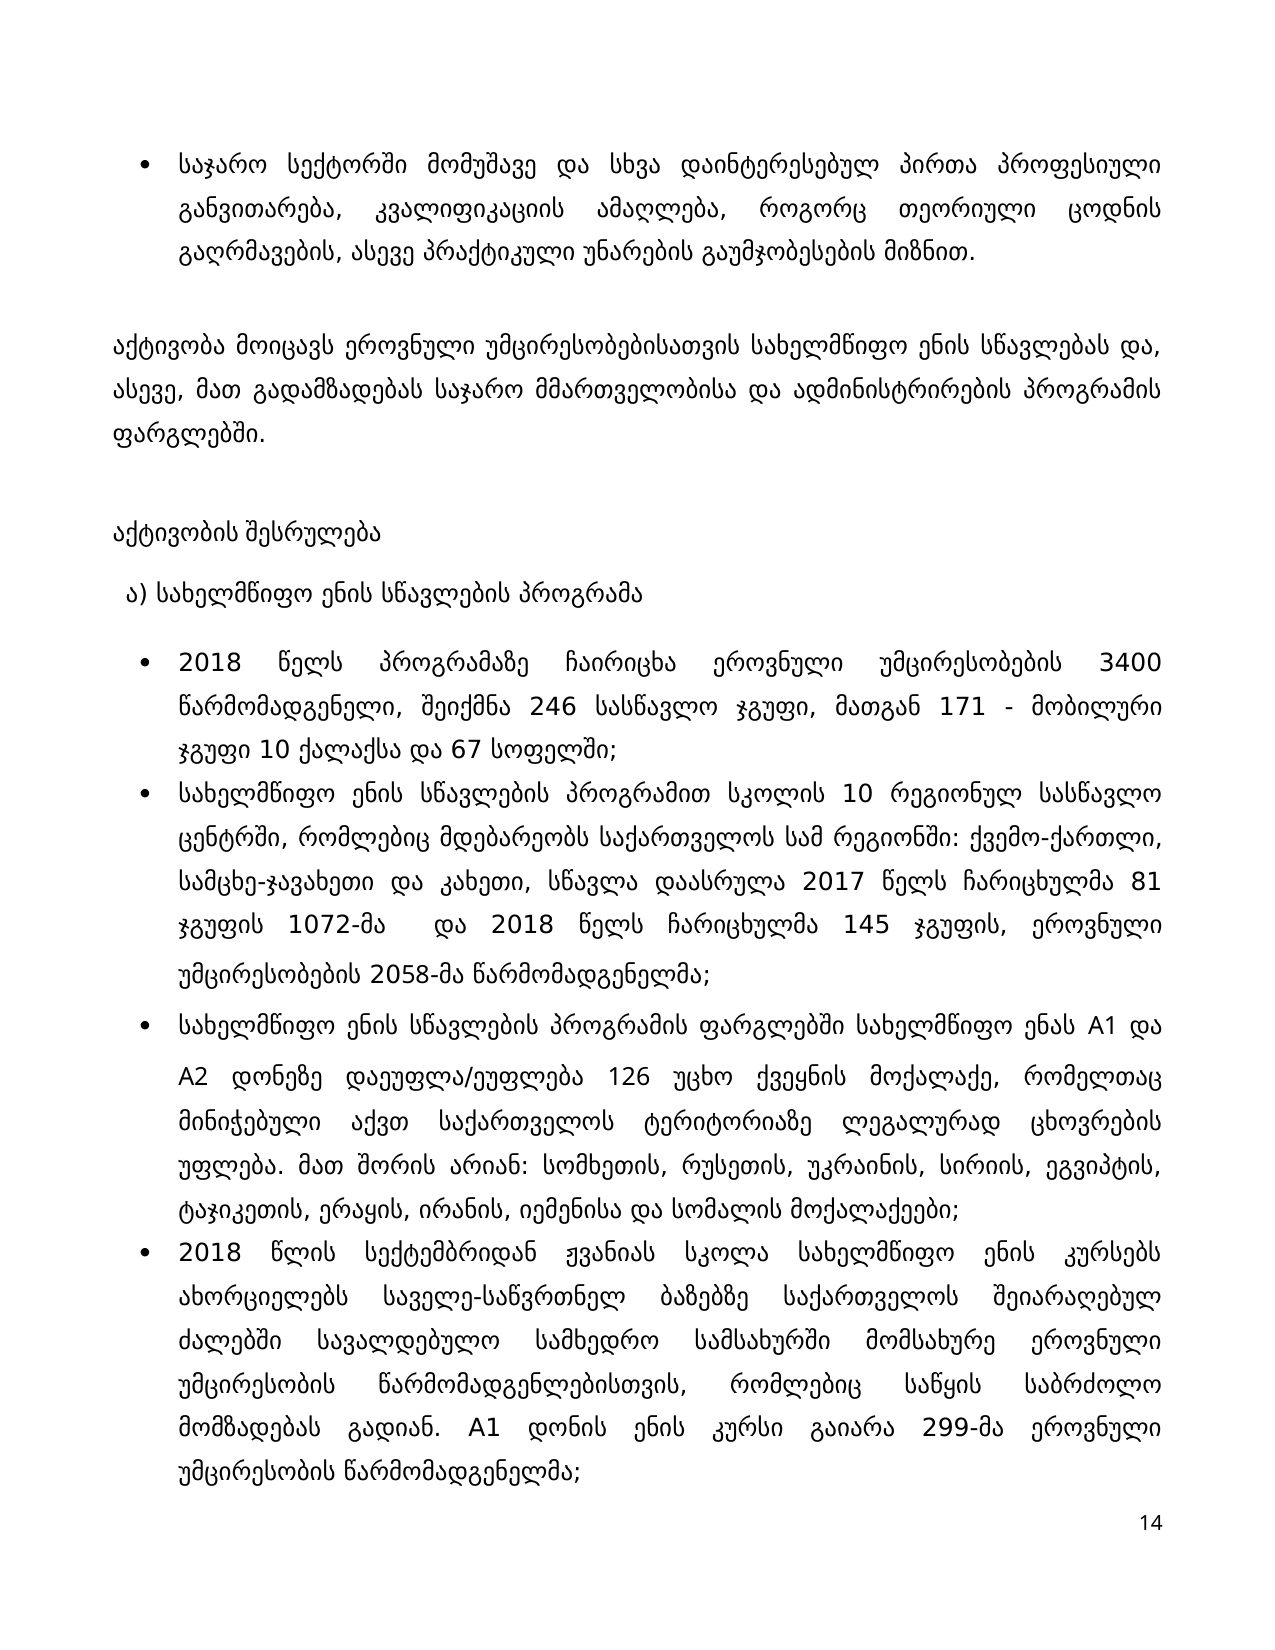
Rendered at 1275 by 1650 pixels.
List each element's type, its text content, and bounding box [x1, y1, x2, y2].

list 2018 წელს პროგრამაზე ჩაირიცხა ეროვნული უმცირესობების 3400 წარმომადგენელი, შეიქმნა 246 სასწავლო ჯგუფი, მათგან 171 - მობილური ჯგუფი 10 ქალაქსა და 67 სოფელში; [141, 648, 1162, 764]
list სახელმწიფო ენის სწავლების პროგრამის ფარგლებში სახელმწიფო ენას A1 და A2 დონეზე დაეუფლა/ეუფლება 126 უცხო ქვეყნის მოქალაქე, რომელთაც მინიჭებული აქვთ საქართველოს ტერიტორიაზე ლეგალურად ცხოვრების უფლება. მათ შორის არიან: სომხეთის, რუსეთის, უკრაინის, სირიის, ეგვიპტის, ტაჯიკეთის, ერაყის, ირანის, იემენისა და სომალის მოქალაქეები; [141, 1008, 1162, 1224]
list საჯარო სექტორში მომუშავე და სხვა დაინტერესებულ პირთა პროფესიული განვითარება, კვალიფიკაციის ამაღლება, როგორც თეორიული ცოდნის გაღრმავების, ასევე პრაქტიკული უნარების გაუმჯობესების მიზნით. [141, 150, 1162, 267]
text აქტივობა მოიცავს ეროვნული უმცირესობებისათვის სახელმწიფო ენის სწავლებას და, ასევე, მათ გადამზადებას საჯარო მმართველობისა და ადმინისტრირების პროგრამის ფარგლებში. [112, 331, 1162, 448]
list 2018 წლის სექტემბრიდან ჟვანიას სკოლა სახელმწიფო ენის კურსებს ახორციელებს საველე-საწვრთნელ ბაზებზე საქართველოს შეიარაღებულ ძალებში სავალდებულო სამხედრო სამსახურში მომსახურე ეროვნული უმცირესობის წარმომადგენლებისთვის, რომლებიც საწყის საბრძოლო მომზადებას გადიან. A1 დონის ენის კურსი გაიარა 299-მა ეროვნული უმცირესობის წარმომადგენელმა; [141, 1238, 1162, 1486]
text ა) სახელმწიფო ენის სწავლების პროგრამა [112, 576, 1162, 610]
text აქტივობის შესრულება [112, 514, 1162, 549]
list სახელმწიფო ენის სწავლების პროგრამით სკოლის 10 რეგიონულ სასწავლო ცენტრში, რომლებიც მდებარეობს საქართველოს სამ რეგიონში: ქვემო-ქართლი, სამცხე-ჯავახეთი და კახეთი, სწავლა დაასრულა 2017 წელს ჩარიცხულმა 81 ჯგუფის 1072-მა და 2018 წელს ჩარიცხულმა 145 ჯგუფის, ეროვნული უმცირესობების 2058-მა წარმომადგენელმა; [141, 779, 1162, 991]
